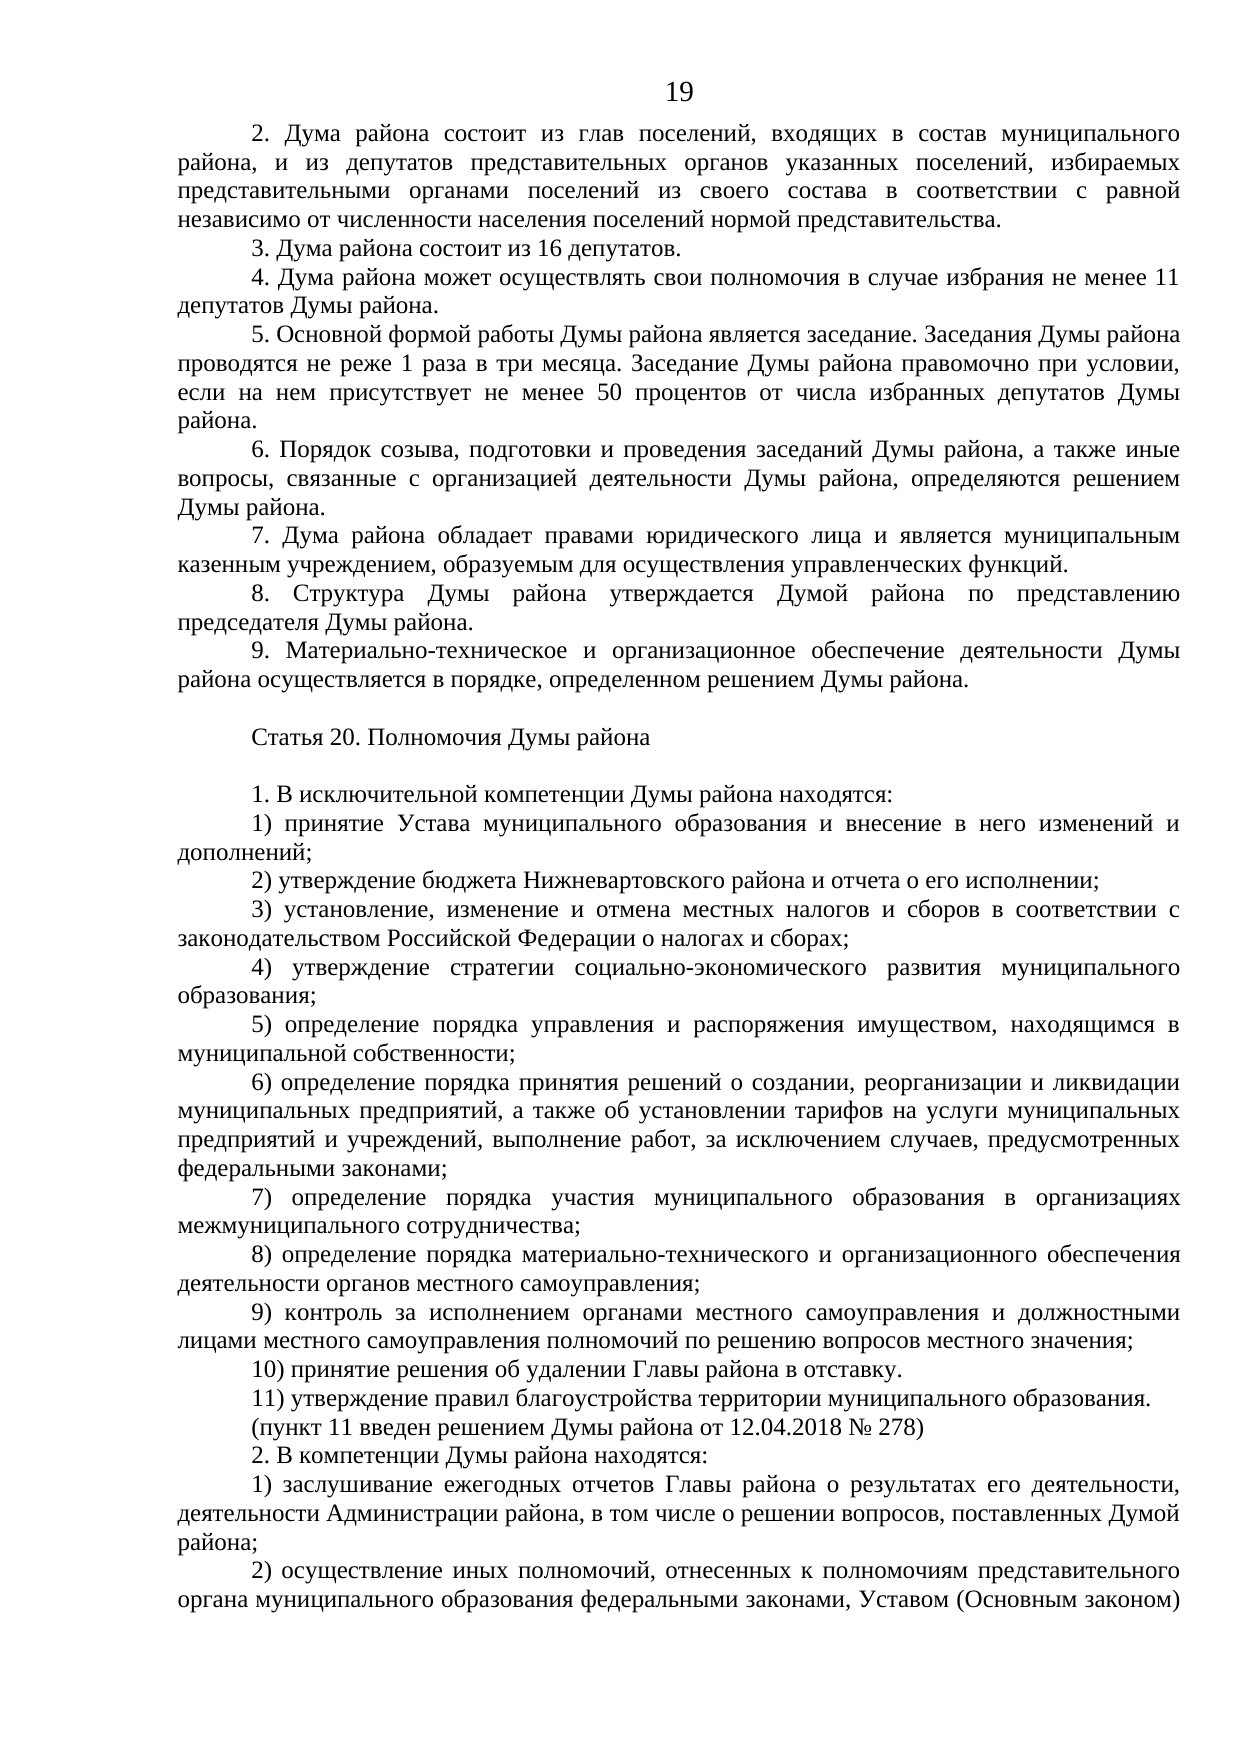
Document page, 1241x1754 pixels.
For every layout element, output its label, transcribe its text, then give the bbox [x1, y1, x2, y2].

text 3) установление, изменение и отмена местных налогов и сборов в соответствии с законодательством Российской Федерации о налогах и сборах; [177, 894, 1181, 952]
text 7) определение порядка участия муниципального образования в организациях межмуниципального сотрудничества; [177, 1182, 1181, 1239]
text 5) определение порядка управления и распоряжения имуществом, находящимся в муниципальной собственности; [177, 1009, 1181, 1067]
text 7. Дума района обладает правами юридического лица и является муниципальным казенным учреждением, образуемым для осуществления управленческих функций. [177, 521, 1181, 578]
text (пункт 11 введен решением Думы района от 12.04.2018 № 278) [177, 1412, 1181, 1441]
text Статья 20. Полномочия Думы района [177, 722, 1181, 751]
text 9. Материально-техническое и организационное обеспечение деятельности Думы района осуществляется в порядке, определенном решением Думы района. [177, 636, 1181, 693]
text 5. Основной формой работы Думы района является заседание. Заседания Думы района проводятся не реже 1 раза в три месяца. Заседание Думы района правомочно при условии, если на нем присутствует не менее 50 процентов от числа избранных депутатов Думы района. [177, 319, 1181, 434]
text 1) принятие Устава муниципального образования и внесение в него изменений и дополнений; [177, 808, 1181, 866]
text 3. Дума района состоит из 16 депутатов. [177, 233, 1181, 262]
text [177, 1556, 1181, 1613]
text 2) утверждение бюджета Нижневартовского района и отчета о его исполнении; [177, 866, 1181, 894]
text 6) определение порядка принятия решений о создании, реорганизации и ликвидации муниципальных предприятий, а также об установлении тарифов на услуги муниципальных предприятий и учреждений, выполнение работ, за исключением случаев, предусмотренных федеральными законами; [177, 1067, 1181, 1182]
text 1) заслушивание ежегодных отчетов Главы района о результатах его деятельности, деятельности Администрации района, в том числе о решении вопросов, поставленных Думой района; [177, 1469, 1181, 1556]
text 6. Порядок созыва, подготовки и проведения заседаний Думы района, а также иные вопросы, связанные с организацией деятельности Думы района, определяются решением Думы района. [177, 434, 1181, 521]
text 2. Дума района состоит из глав поселений, входящих в состав муниципального района, и из депутатов представительных органов указанных поселений, избираемых представительными органами поселений из своего состава в соответствии с равной независимо от численности населения поселений нормой представительства. [177, 118, 1181, 233]
text 10) принятие решения об удалении Главы района в отставку. [177, 1354, 1181, 1383]
text 1. В исключительной компетенции Думы района находятся: [177, 779, 1181, 808]
text 8. Структура Думы района утверждается Думой района по представлению председателя Думы района. [177, 578, 1181, 636]
text 11) утверждение правил благоустройства территории муниципального образования. [177, 1383, 1181, 1412]
text 4. Дума района может осуществлять свои полномочия в случае избрания не менее 11 депутатов Думы района. [177, 262, 1181, 319]
text 2. В компетенции Думы района находятся: [177, 1441, 1181, 1469]
text 9) контроль за исполнением органами местного самоуправления и должностными лицами местного самоуправления полномочий по решению вопросов местного значения; [177, 1297, 1181, 1354]
text 8) определение порядка материально-технического и организационного обеспечения деятельности органов местного самоуправления; [177, 1239, 1181, 1297]
text 4) утверждение стратегии социально-экономического развития муниципального образования; [177, 952, 1181, 1009]
